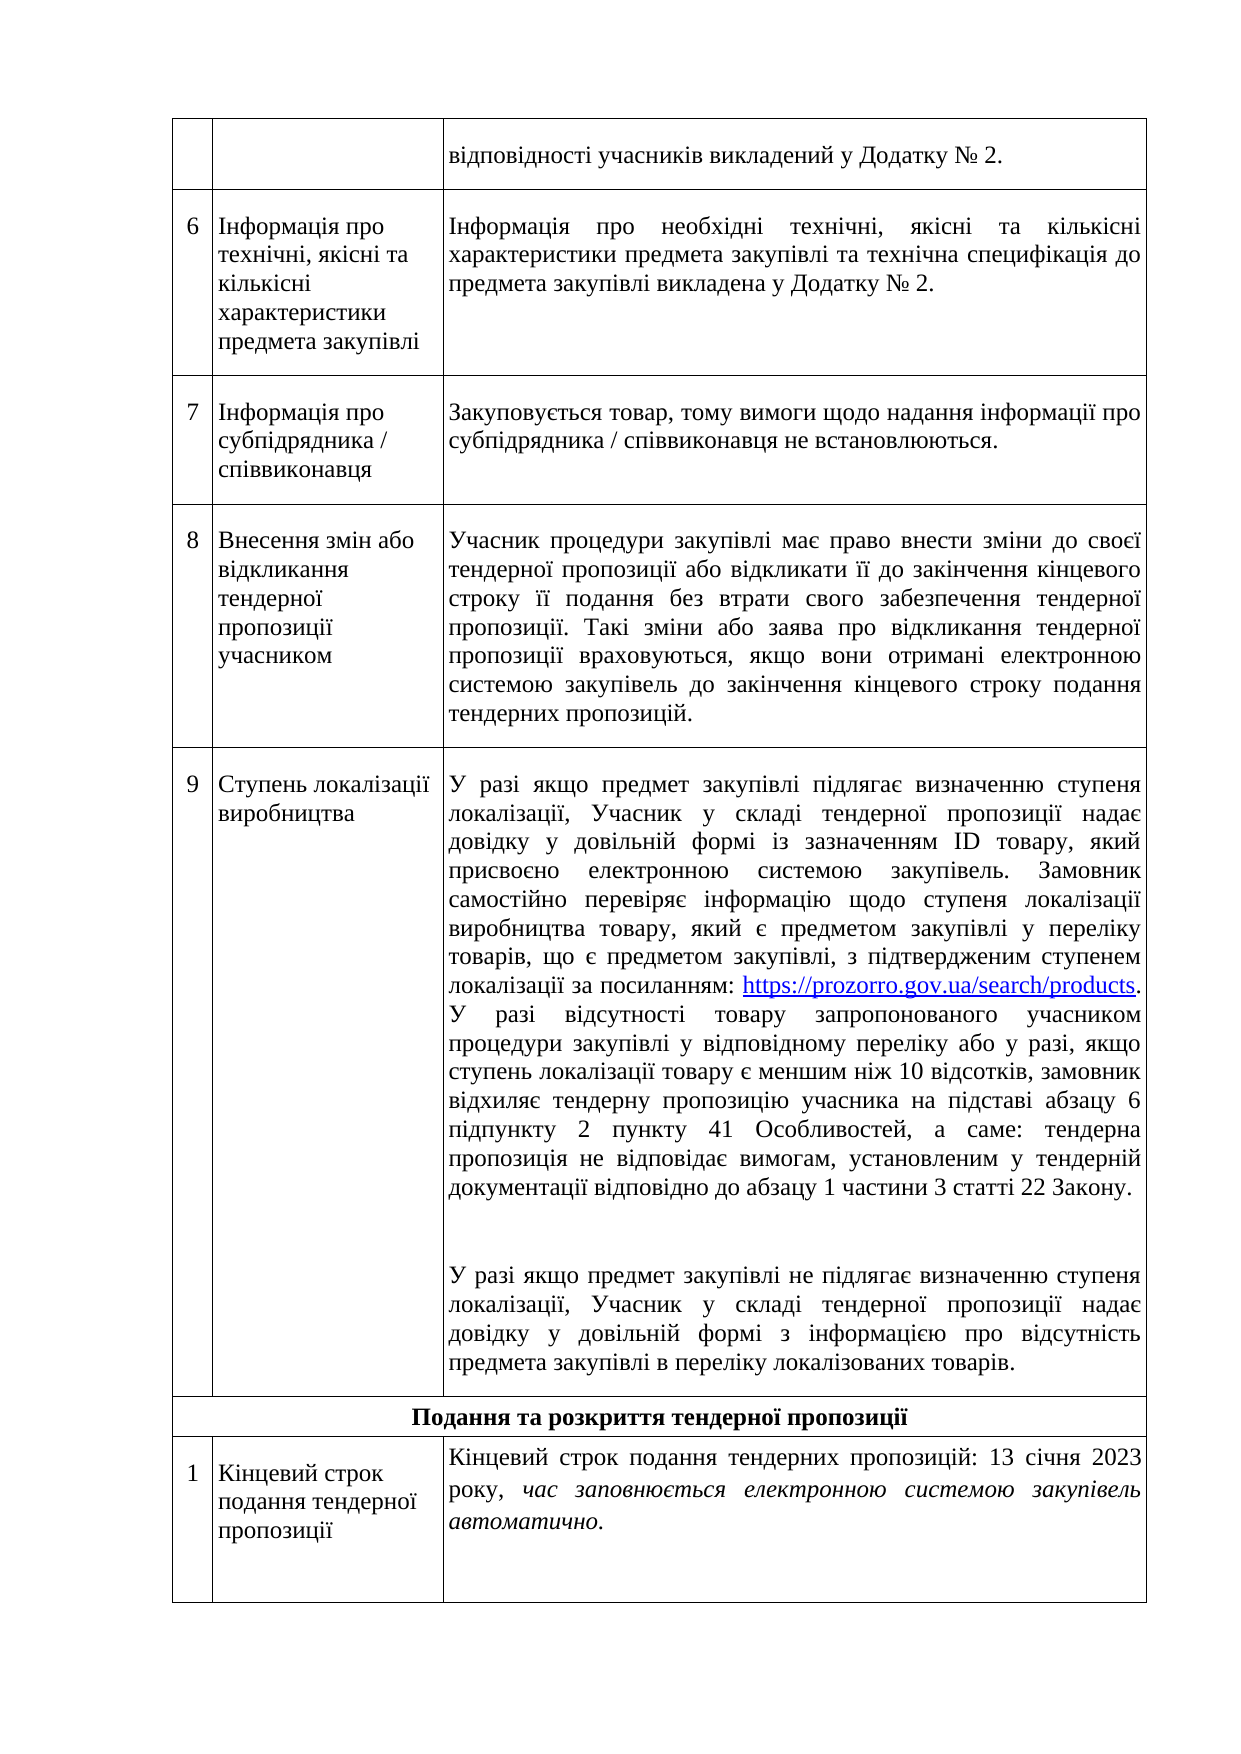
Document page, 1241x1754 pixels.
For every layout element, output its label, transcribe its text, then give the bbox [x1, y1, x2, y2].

table_cell Ступень локалізації виробництва [213, 748, 443, 1396]
table_cell 5 [173, 119, 212, 189]
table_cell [444, 1437, 1146, 1602]
table_cell 8 [173, 505, 212, 747]
table_cell Внесення змін або відкликання тендерної пропозиції учасником [213, 505, 443, 747]
table_cell 9 [173, 748, 212, 1396]
table_cell 6 [173, 190, 212, 375]
table_cell Подання та розкриття тендерної пропозиції [173, 1397, 1146, 1436]
table_cell У разі якщо предмет закупівлі підлягає визначенню ступеня локалізації, Учасник у складі тендерної пропозиції надає довідку у довільній формі із зазначенням ID товару, який присвоєно електронною системою закупівель. Замовник самостійно перевіряє інформацію щодо ступеня локалізації виробництва товару, який є предметом закупівлі у переліку товарів, що є предметом закупівлі, з підтвердженим ступенем локалізації за посиланням: https://prozorro.gov.ua/search/products. У разі відсутності товару запропонованого учасником процедури закупівлі у відповідному переліку або у разі, якщо ступень локалізації товару є меншим ніж 10 відсотків, замовник відхиляє тендерну пропозицію учасника на підставі абзацу 6 підпункту 2 пункту 41 Особливостей, а саме: тендерна пропозиція не відповідає вимогам, установленим у тендерній документації відповідно до абзацу 1 частини 3 статті 22 Закону. У разі якщо предмет закупівлі не підлягає визначенню ступеня локалізації, Учасник у складі тендерної пропозиції надає довідку у довільній формі з інформацією про відсутність предмета закупівлі в переліку локалізованих товарів. [444, 748, 1146, 1396]
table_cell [213, 119, 443, 189]
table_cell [444, 119, 1146, 189]
table_cell Інформація про субпідрядника / співвиконавця [213, 376, 443, 504]
table_cell 7 [173, 376, 212, 504]
table_cell Учасник процедури закупівлі має право внести зміни до своєї тендерної пропозиції або відкликати її до закінчення кінцевого строку її подання без втрати свого забезпечення тендерної пропозиції. Такі зміни або заява про відкликання тендерної пропозиції враховуються, якщо вони отримані електронною системою закупівель до закінчення кінцевого строку подання тендерних пропозицій. [444, 505, 1146, 747]
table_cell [213, 1437, 443, 1602]
table_cell Інформація про технічні, якісні та кількісні характеристики предмета закупівлі [213, 190, 443, 375]
table_cell Закуповується товар, тому вимоги щодо надання інформації про субпідрядника / співвиконавця не встановлюються. [444, 376, 1146, 504]
table_cell Інформація про необхідні технічні, якісні та кількісні характеристики предмета закупівлі та технічна специфікація до предмета закупівлі викладена у Додатку № 2. [444, 190, 1146, 375]
table_cell 1 [173, 1437, 212, 1602]
